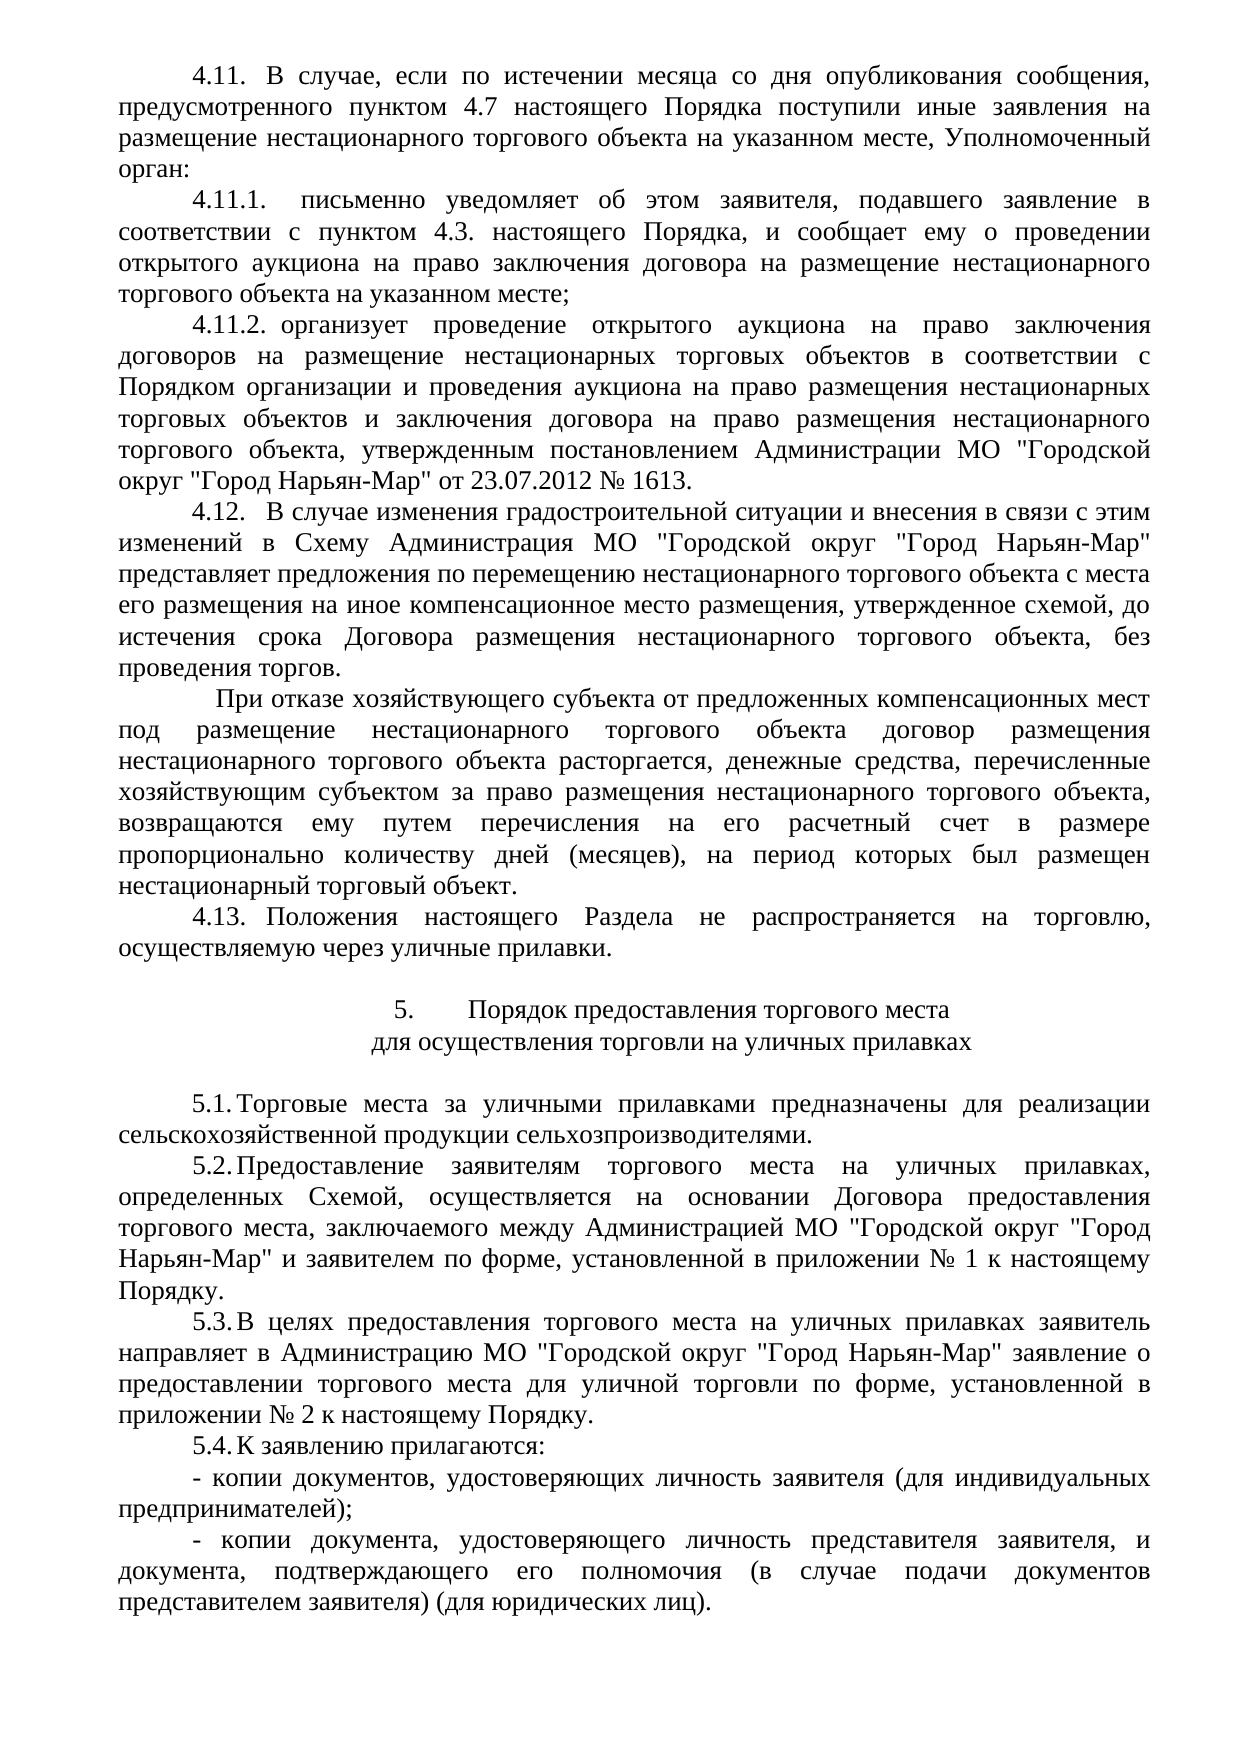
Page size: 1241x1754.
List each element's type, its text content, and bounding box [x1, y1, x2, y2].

list Порядок предоставления торгового места [118, 993, 1152, 1024]
list письменно уведомляет об этом заявителя, подавшего заявление в соответствии с пунктом 4.3. настоящего Порядка, и сообщает ему о проведении открытого аукциона на право заключения договора на размещение нестационарного торгового объекта на указанном месте; [118, 184, 1152, 308]
list В целях предоставления торгового места на уличных прилавках заявитель направляет в Администрацию МО "Городской округ "Город Нарьян-Мар" заявление о предоставлении торгового места для уличной торговли по форме, установленной в приложении № 2 к настоящему Порядку. [118, 1305, 1152, 1429]
list организует проведение открытого аукциона на право заключения договоров на размещение нестационарных торговых объектов в соответствии с Порядком организации и проведения аукциона на право размещения нестационарных торговых объектов и заключения договора на право размещения нестационарного торгового объекта, утвержденным постановлением Администрации МО "Городской округ "Город Нарьян-Мар" от 23.07.2012 № 1613. [118, 308, 1152, 495]
list Торговые места за уличными прилавками предназначены для реализации сельскохозяйственной продукции сельхозпроизводителями. [118, 1087, 1152, 1149]
text При отказе хозяйствующего субъекта от предложенных компенсационных мест под размещение нестационарного торгового объекта договор размещения нестационарного торгового объекта расторгается, денежные средства, перечисленные хозяйствующим субъектом за право размещения нестационарного торгового объекта, возвращаются ему путем перечисления на его расчетный счет в размере пропорционально количеству дней (месяцев), на период которых был размещен нестационарный торговый объект. [118, 682, 1152, 900]
list К заявлению прилагаются: [118, 1429, 1152, 1461]
list - копии документа, удостоверяющего личность представителя заявителя, и документа, подтверждающего его полномочия (в случае подачи документов представителем заявителя) (для юридических лиц). [118, 1523, 1152, 1616]
text для осуществления торговли на уличных прилавках [118, 1024, 1152, 1056]
list Предоставление заявителям торгового места на уличных прилавках, определенных Схемой, осуществляется на основании Договора предоставления торгового места, заключаемого между Администрацией МО "Городской округ "Город Нарьян-Мар" и заявителем по форме, установленной в приложении № 1 к настоящему Порядку. [118, 1149, 1152, 1305]
list В случае изменения градостроительной ситуации и внесения в связи с этим изменений в Схему Администрация МО "Городской округ "Город Нарьян-Мар" представляет предложения по перемещению нестационарного торгового объекта с места его размещения на иное компенсационное место размещения, утвержденное схемой, до истечения срока Договора размещения нестационарного торгового объекта, без проведения торгов. [118, 495, 1152, 682]
list В случае, если по истечении месяца со дня опубликования сообщения, предусмотренного пунктом 4.7 настоящего Порядка поступили иные заявления на размещение нестационарного торгового объекта на указанном месте, Уполномоченный орган: [118, 59, 1152, 184]
list Положения настоящего Раздела не распространяется на торговлю, осуществляемую через уличные прилавки. [118, 900, 1152, 962]
list - копии документов, удостоверяющих личность заявителя (для индивидуальных предпринимателей); [118, 1461, 1152, 1523]
